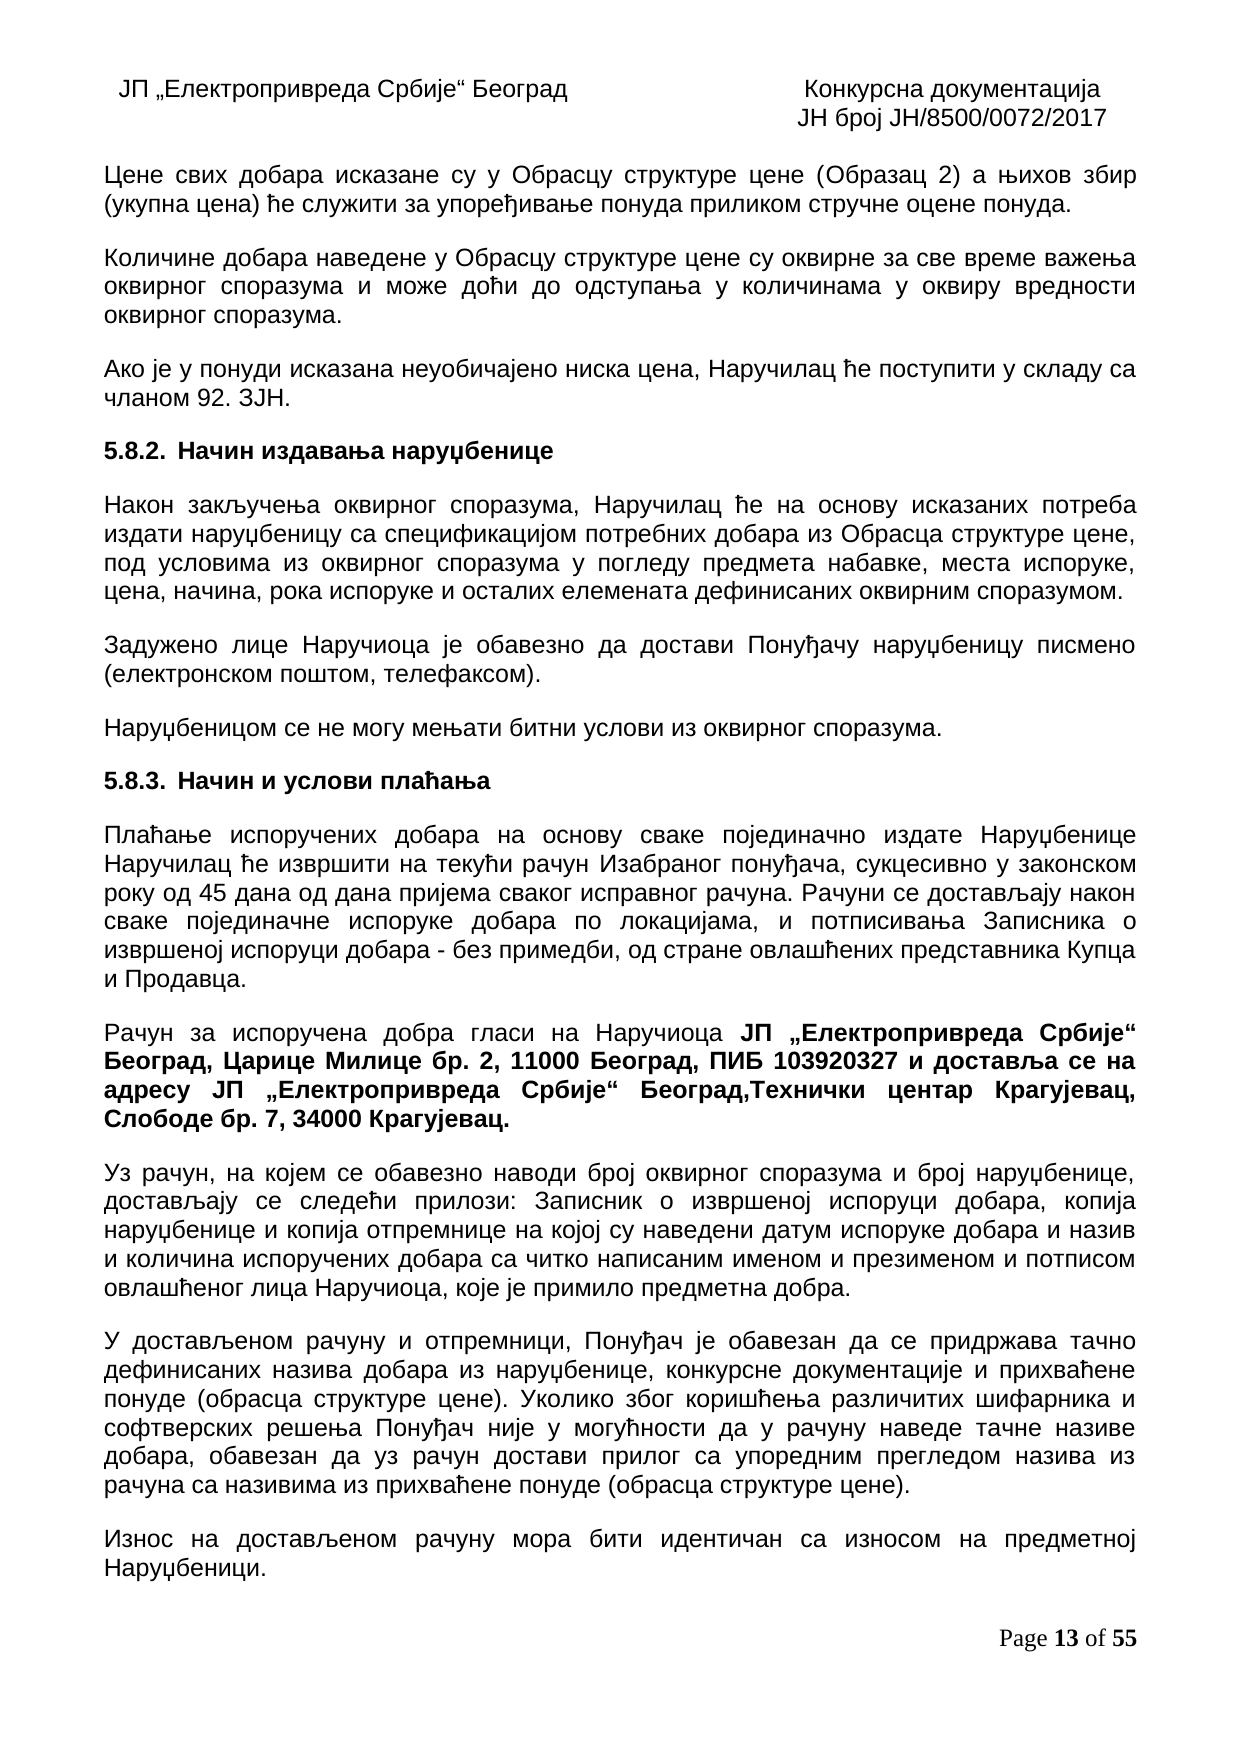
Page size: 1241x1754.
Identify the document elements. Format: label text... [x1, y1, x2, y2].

text Након закључења оквирног споразума, Наручилац ће на основу исказаних потреба издати наруџбеницу са спецификацијом потребних добара из Обрасца структуре цене, под условима из оквирног споразума у погледу предмета набавке, места испоруке, цена, начина, рока испоруке и осталих елемената дефинисаних оквирним споразумом. [103, 490, 1137, 605]
list Начин и услови плаћања [103, 766, 1137, 795]
text У достављеном рачуну и отпремници, Понуђач је обавезан да се придржава тачно дефинисаних назива добара из наруџбенице, конкурсне документације и прихваћене понуде (обрасца структуре цене). Уколико због коришћења различитих шифарника и софтверских решења Понуђач није у могућности да у рачуну наведе тачне називе добара, обавезан да уз рачун достави прилог са упоредним прегледом назива из рачуна са називима из прихваћене понуде (обрасца структуре цене). [103, 1326, 1137, 1499]
text Плаћање испоручених добара на основу сваке појединачно издате Наруџбенице Наручилац ће извршити на текући рачун Изабраног понуђача, сукцесивно у законском року од 45 дана од дана пријема сваког исправног рачуна. Рачуни се достављају након сваке појединачне испоруке добара по локацијама, и потписивања Записника о извршеној испоруци добара - без примедби, од стране овлашћених представника Купца и Продавца. [103, 820, 1137, 992]
list Начин издавања наруџбенице [103, 436, 1137, 465]
text Рачун за испоручена добра гласи на Наручиоца ЈП „Електропривреда Србије“ Београд, Царице Милице бр. 2, 11000 Београд, ПИБ 103920327 и доставља се на адресу ЈП „Електропривреда Србије“ Београд,Технички центар Крагујевац, Слободе бр. 7, 34000 Крагујевац. [103, 1017, 1137, 1132]
text Уз рачун, на којем се обавезно наводи број оквирног споразума и број наруџбенице, достављају се следећи прилози: Записник о извршеној испоруци добара, копија наруџбенице и копија отпремнице на којој су наведени датум испоруке добара и назив и количина испоручених добара са читко написаним именом и презименом и потписом овлашћеног лица Наручиоца, које је примило предметна добра. [103, 1157, 1137, 1301]
text Ако је у понуди исказана неуобичајено ниска цена, Наручилац ће поступити у складу са чланом 92. ЗЈН. [103, 354, 1137, 411]
text Цене свих добара исказане су у Обрасцу структуре цене (Образац 2) а њихов збир (укупна цена) ће служити за упоређивање понуда приликом стручне оцене понуда. [103, 160, 1137, 217]
text Наруџбеницом се не могу мењати битни услови из оквирног споразума. [103, 712, 1137, 741]
text Износ на достављеном рачуну мора бити идентичан са износом на предметној Наруџбеници. [103, 1524, 1137, 1581]
text Количине добара наведене у Обрасцу структуре цене су оквирне за све време важења оквирног споразума и може доћи до одступања у количинама у оквиру вредности оквирног споразума. [103, 242, 1137, 329]
text Задужено лице Наручиоца је обавезно да достави Понуђачу наруџбеницу писмено (електронском поштом, телефаксом). [103, 630, 1137, 687]
